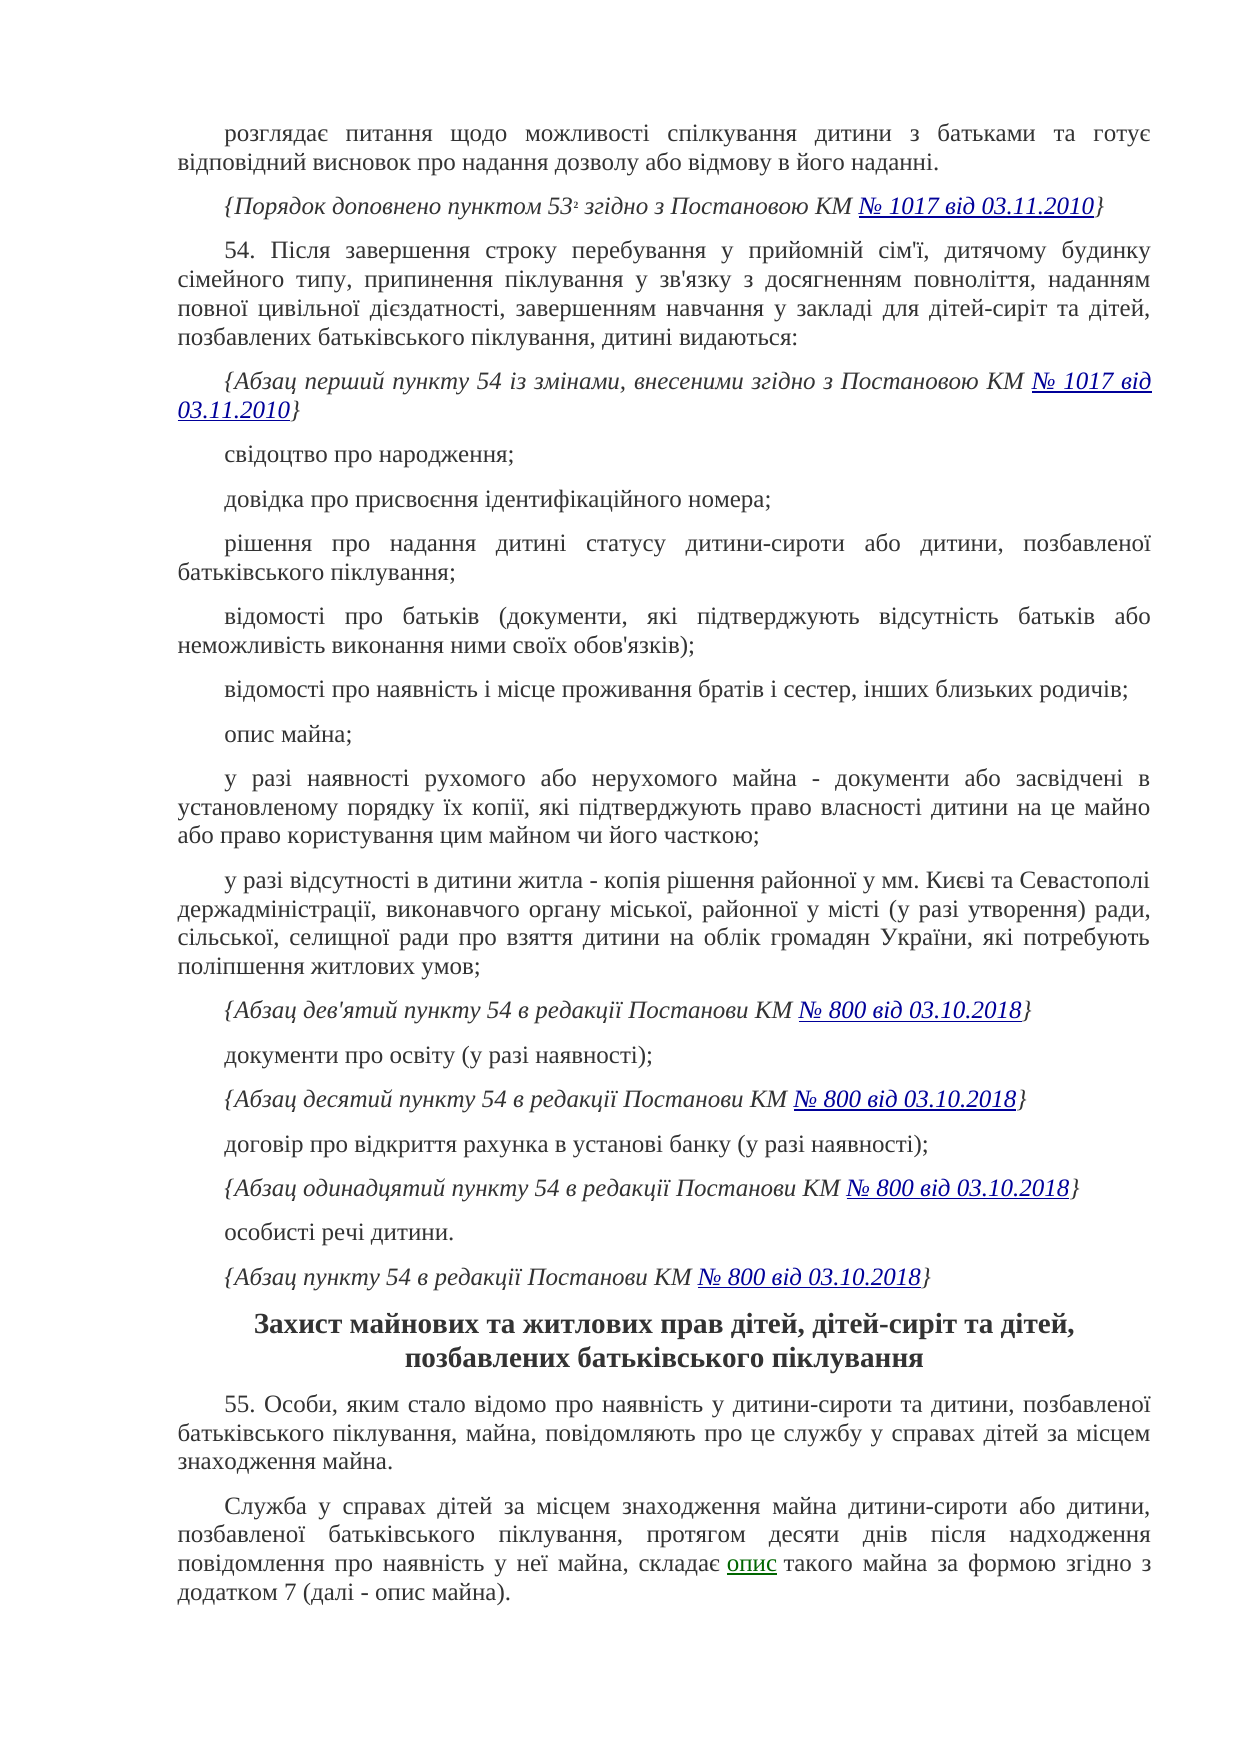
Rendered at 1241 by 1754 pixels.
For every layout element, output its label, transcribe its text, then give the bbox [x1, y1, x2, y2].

text {Абзац перший пункту 54 із змінами, внесеними згідно з Постановою КМ № 1017 від 03.11.2010} [177, 366, 1152, 424]
text відомості про наявність і місце проживання братів і сестер, інших близьких родичів; [177, 674, 1152, 703]
text {Абзац десятий пункту 54 в редакції Постанови КМ № 800 від 03.10.2018} [177, 1084, 1152, 1113]
text 54. Після завершення строку перебування у прийомній сім'ї, дитячому будинку сімейного типу, припинення піклування у зв'язку з досягненням повноліття, наданням повної цивільної дієздатності, завершенням навчання у закладі для дітей-сиріт та дітей, позбавлених батьківського піклування, дитині видаються: [177, 236, 1152, 351]
text {Абзац одинадцятий пункту 54 в редакції Постанови КМ № 800 від 03.10.2018} [177, 1173, 1152, 1202]
text {Абзац дев'ятий пункту 54 в редакції Постанови КМ № 800 від 03.10.2018} [177, 996, 1152, 1024]
text відомості про батьків (документи, які підтверджують відсутність батьків або неможливість виконання ними своїх обов'язків); [177, 601, 1152, 659]
text рішення про надання дитині статусу дитини-сироти або дитини, позбавленої батьківського піклування; [177, 528, 1152, 586]
text у разі відсутності в дитини житла - копія рішення районної у мм. Києві та Севастополі держадміністрації, виконавчого органу міської, районної у місті (у разі утворення) ради, сільської, селищної ради про взяття дитини на облік громадян України, які потребують поліпшення житлових умов; [177, 865, 1152, 980]
text у разі наявності рухомого або нерухомого майна - документи або засвідчені в установленому порядку їх копії, які підтверджують право власності дитини на це майно або право користування цим майном чи його часткою; [177, 763, 1152, 849]
text свідоцтво про народження; [177, 439, 1152, 468]
text опис майна; [177, 719, 1152, 747]
text розглядає питання щодо можливості спілкування дитини з батьками та готує відповідний висновок про надання дозволу або відмову в його наданні. [177, 118, 1152, 176]
text Служба у справах дітей за місцем знаходження майна дитини-сироти або дитини, позбавленої батьківського піклування, протягом десяти днів після надходження повідомлення про наявність у неї майна, складає опис такого майна за формою згідно з додатком 7 (далі - опис майна). [177, 1491, 1152, 1606]
text {Порядок доповнено пунктом 53-2 згідно з Постановою КМ № 1017 від 03.11.2010} [177, 191, 1152, 220]
text довідка про присвоєння ідентифікаційного номера; [177, 484, 1152, 512]
text Захист майнових та житлових прав дітей, дітей-сиріт та дітей, позбавлених батьківського піклування [224, 1306, 1105, 1373]
text 55. Особи, яким стало відомо про наявність у дитини-сироти та дитини, позбавленої батьківського піклування, майна, повідомляють про це службу у справах дітей за місцем знаходження майна. [177, 1389, 1152, 1475]
text особисті речі дитини. [177, 1217, 1152, 1246]
text договір про відкриття рахунка в установі банку (у разі наявності); [177, 1129, 1152, 1157]
text документи про освіту (у разі наявності); [177, 1040, 1152, 1069]
text {Абзац пункту 54 в редакції Постанови КМ № 800 від 03.10.2018} [177, 1262, 1152, 1291]
